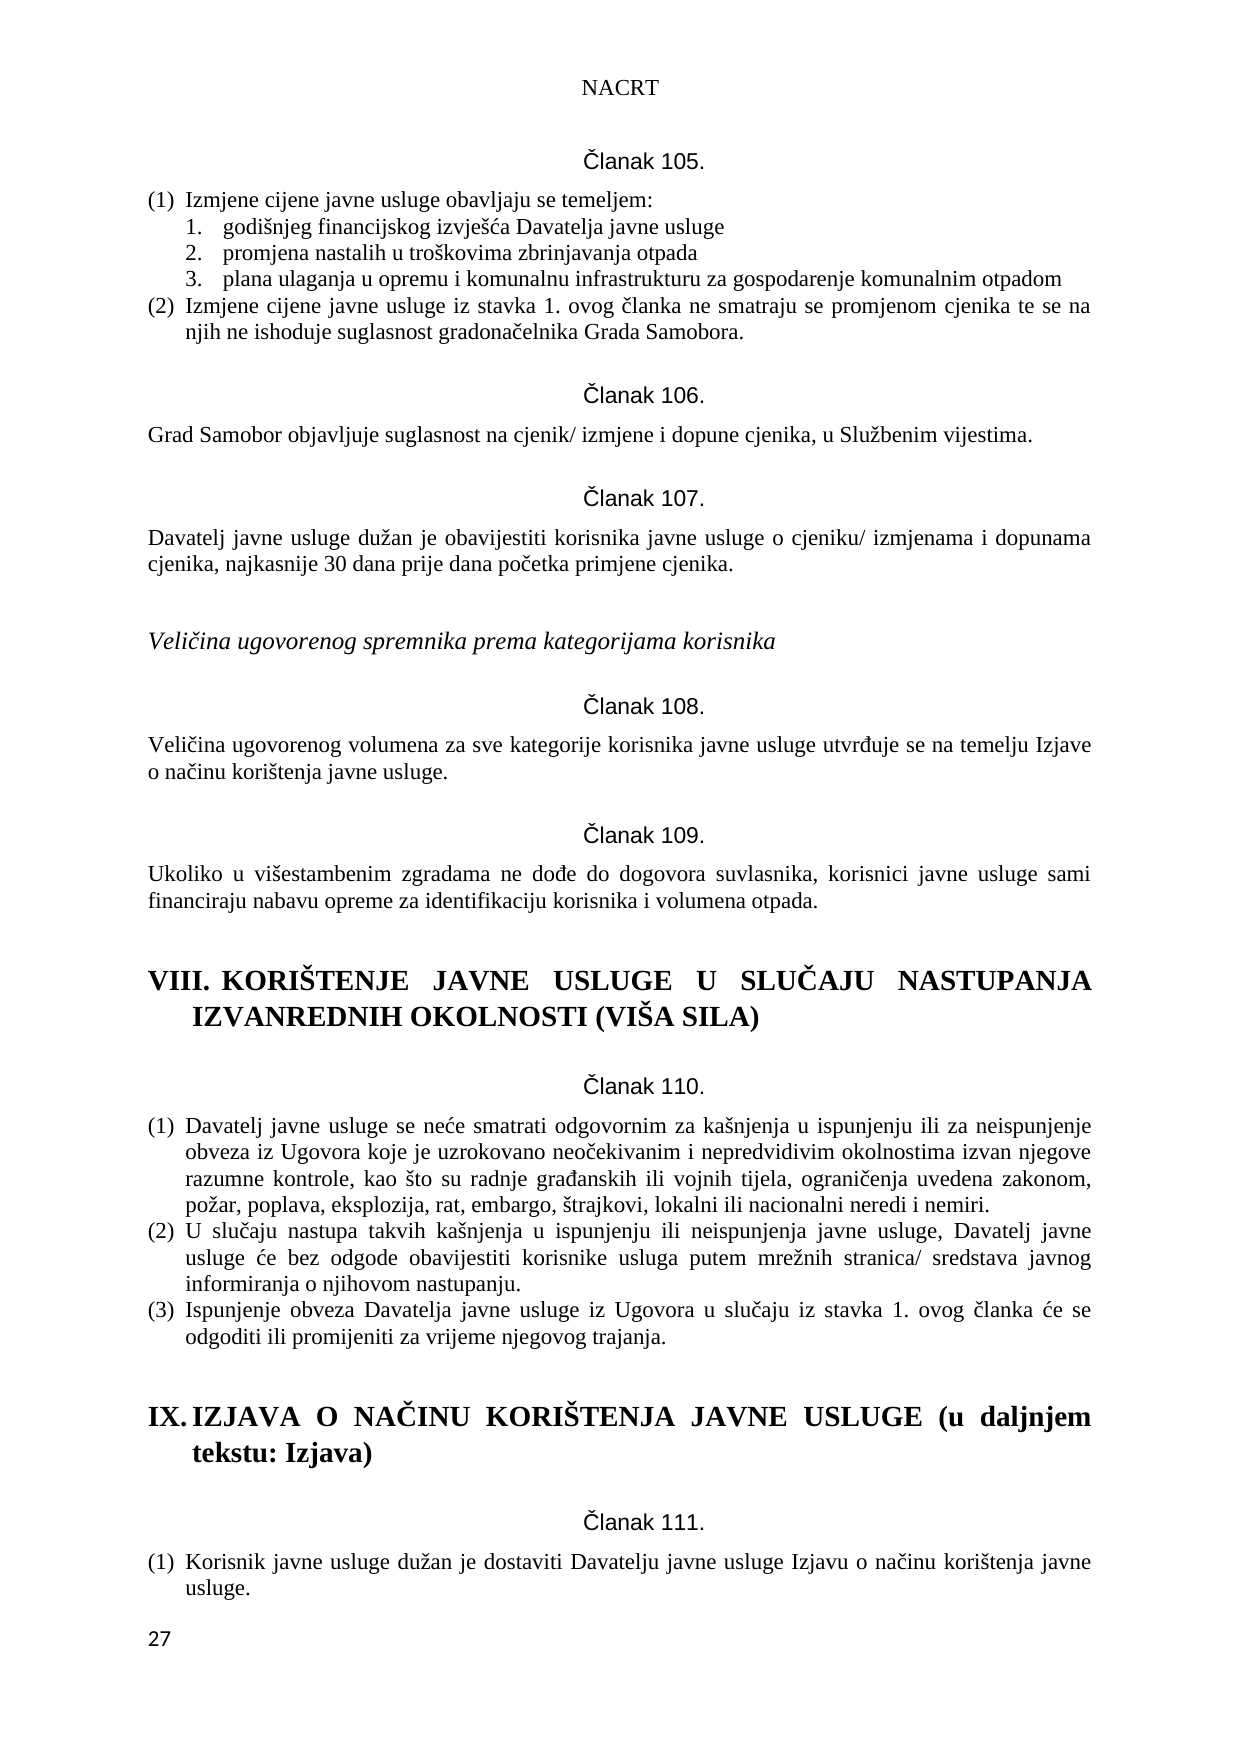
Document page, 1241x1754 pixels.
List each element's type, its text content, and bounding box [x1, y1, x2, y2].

list U slučaju nastupa takvih kašnjenja u ispunjenju ili neispunjenja javne usluge, Davatelj javne usluge će bez odgode obavijestiti korisnike usluga putem mrežnih stranica/ sredstava javnog informiranja o njihovom nastupanju. [148, 1217, 1093, 1296]
subtitle KORIŠTENJE JAVNE USLUGE U SLUČAJU NASTUPANJA IZVANREDNIH OKOLNOSTI (VIŠA SILA) [148, 963, 1093, 1033]
text Veličina ugovorenog volumena za sve kategorije korisnika javne usluge utvrđuje se na temelju Izjave o načinu korištenja javne usluge. [148, 731, 1093, 784]
list Izmjene cijene javne usluge obavljaju se temeljem: [148, 186, 1093, 213]
text Davatelj javne usluge dužan je obavijestiti korisnika javne usluge o cjeniku/ izmjenama i dopunama cjenika, najkasnije 30 dana prije dana početka primjene cjenika. [148, 524, 1093, 576]
list Izmjene cijene javne usluge iz stavka 1. ovog članka ne smatraju se promjenom cjenika te se na njih ne ishoduje suglasnost gradonačelnika Grada Samobora. [148, 292, 1093, 344]
text Veličina ugovorenog spremnika prema kategorijama korisnika [148, 626, 1093, 655]
list Korisnik javne usluge dužan je dostaviti Davatelju javne usluge Izjavu o načinu korištenja javne usluge. [148, 1548, 1093, 1600]
list promjena nastalih u troškovima zbrinjavanja otpada [185, 239, 1093, 266]
list Davatelj javne usluge se neće smatrati odgovornim za kašnjenja u ispunjenju ili za neispunjenje obveza iz Ugovora koje je uzrokovano neočekivanim i nepredvidivim okolnostima izvan njegove razumne kontrole, kao što su radnje građanskih ili vojnih tijela, ograničenja uvedena zakonom, požar, poplava, eksplozija, rat, embargo, štrajkovi, lokalni ili nacionalni neredi i nemiri. [148, 1112, 1093, 1217]
list Ispunjenje obveza Davatelja javne usluge iz Ugovora u slučaju iz stavka 1. ovog članka će se odgoditi ili promijeniti za vrijeme njegovog trajanja. [148, 1296, 1093, 1349]
text Grad Samobor objavljuje suglasnost na cjenik/ izmjene i dopune cjenika, u Službenim vijestima. [148, 421, 1093, 447]
list godišnjeg financijskog izvješća Davatelja javne usluge [185, 213, 1093, 239]
subtitle IZJAVA O NAČINU KORIŠTENJA JAVNE USLUGE (u daljnjem tekstu: Izjava) [148, 1399, 1093, 1469]
text Ukoliko u višestambenim zgradama ne dođe do dogovora suvlasnika, korisnici javne usluge sami financiraju nabavu opreme za identifikaciju korisnika i volumena otpada. [148, 861, 1093, 913]
list plana ulaganja u opremu i komunalnu infrastrukturu za gospodarenje komunalnim otpadom [185, 266, 1093, 292]
